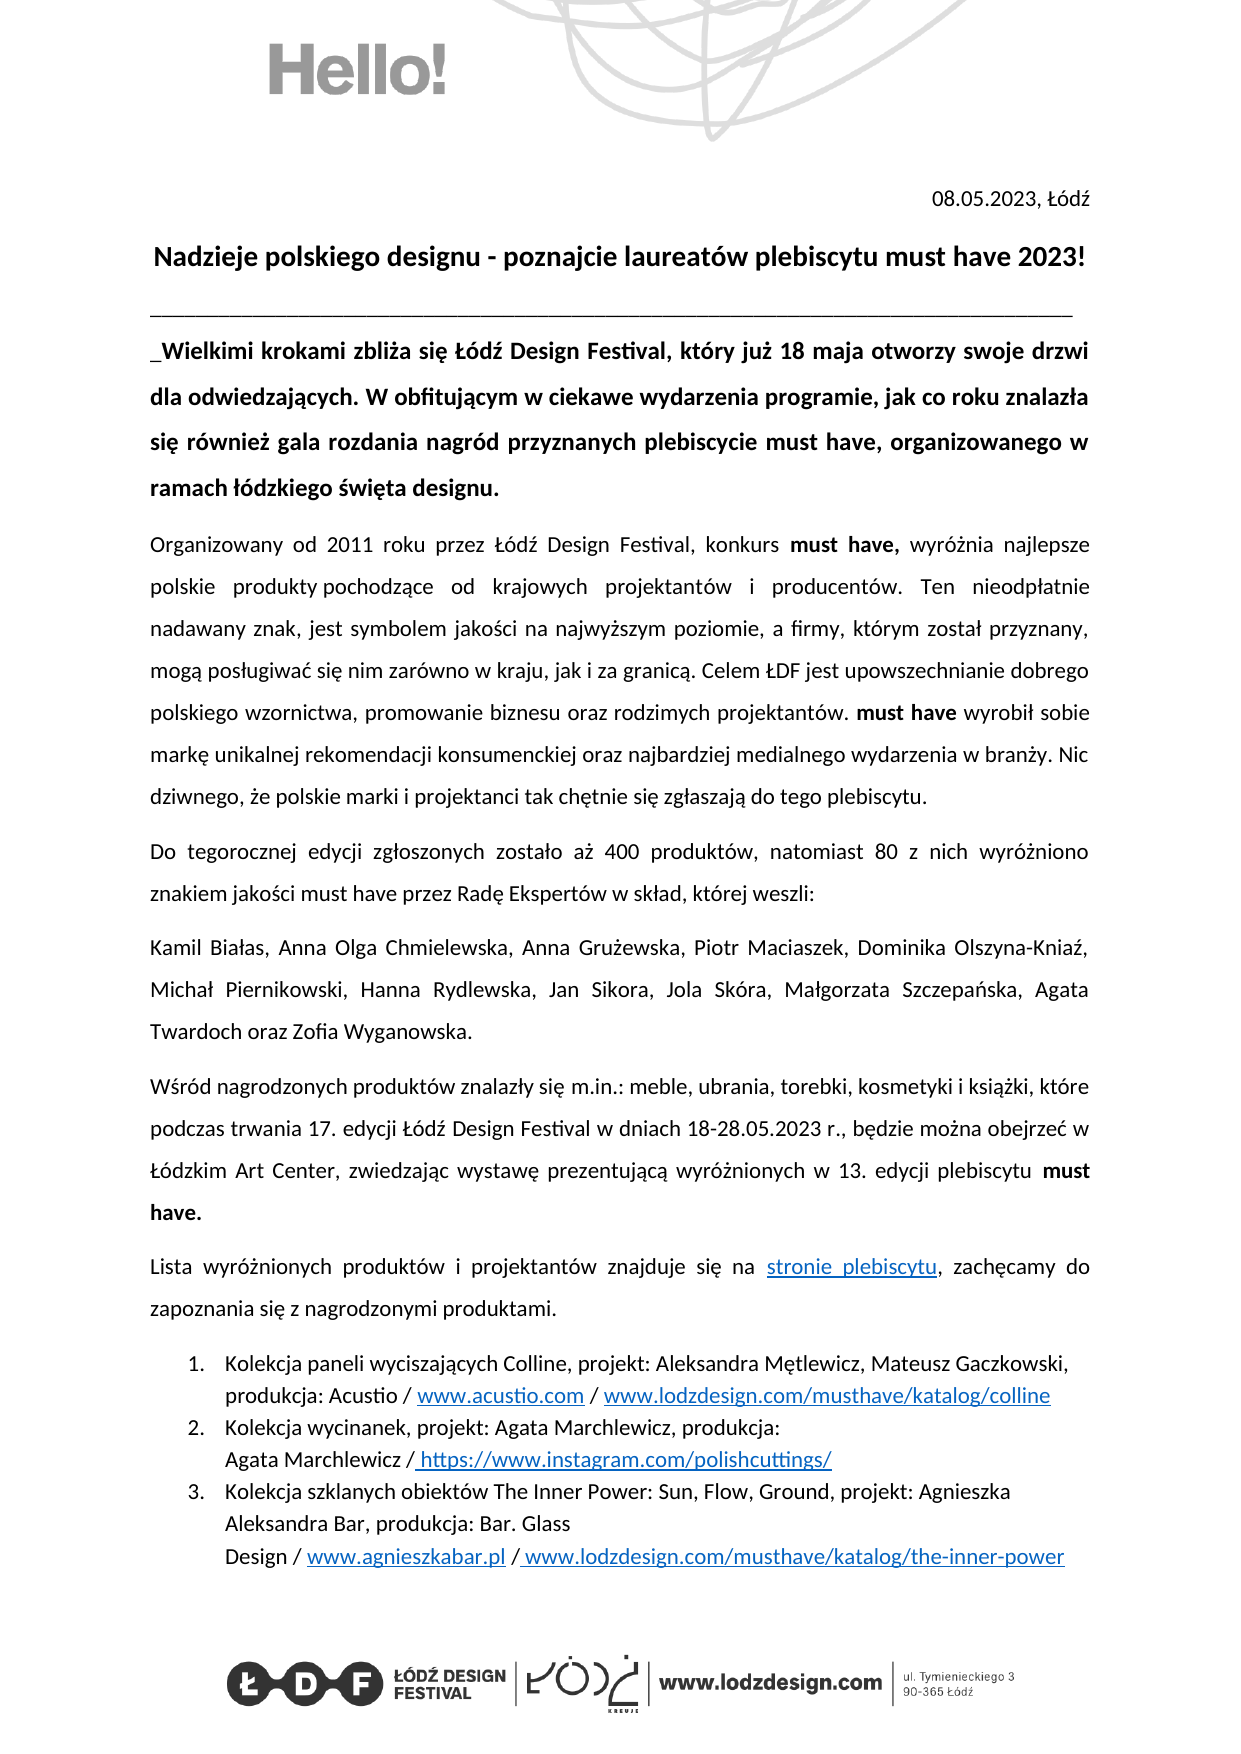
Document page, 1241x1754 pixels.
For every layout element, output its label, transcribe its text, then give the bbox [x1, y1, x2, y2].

text __________________________________________________________________________________Wielkimi krokami zbliża się Łódź Design Festival, który już 18 maja otworzy swoje drzwi dla odwiedzających. W obfitującym w ciekawe wydarzenia programie, jak co roku znalazła się również gala rozdania nagród przyznanych plebiscycie must have, organizowanego w ramach łódzkiego święta designu. [150, 292, 1090, 503]
text Kamil Białas, Anna Olga Chmielewska, Anna Grużewska, Piotr Maciaszek, Dominika Olszyna-Kniaź, Michał Piernikowski, Hanna Rydlewska, Jan Sikora, Jola Skóra, Małgorzata Szczepańska, Agata Twardoch oraz Zofia Wyganowska. [150, 933, 1090, 1045]
picture [228, 0, 1087, 118]
text Organizowany od 2011 roku przez Łódź Design Festival, konkurs must have, wyróżnia najlepsze polskie produkty pochodzące od krajowych projektantów i producentów. Ten nieodpłatnie nadawany znak, jest symbolem jakości na najwyższym poziomie, a firmy, którym został przyznany, mogą posługiwać się nim zarówno w kraju, jak i za granicą. Celem ŁDF jest upowszechnianie dobrego polskiego wzornictwa, promowanie biznesu oraz rodzimych projektantów. must have wyrobił sobie markę unikalnej rekomendacji konsumenckiej oraz najbardziej medialnego wydarzenia w branży. Nic dziwnego, że polskie marki i projektanci tak chętnie się zgłaszają do tego plebiscytu. [150, 531, 1090, 810]
text 08.05.2023, Łódź [150, 118, 1090, 212]
text Wśród nagrodzonych produktów znalazły się m.in.: meble, ubrania, torebki, kosmetyki i książki, które podczas trwania 17. edycji Łódź Design Festival w dniach 18-28.05.2023 r., będzie można obejrzeć w Łódzkim Art Center, zwiedzając wystawę prezentującą wyróżnionych w 13. edycji plebiscytu must have. [150, 1072, 1090, 1226]
text Nadzieje polskiego designu - poznajcie laureatów plebiscytu must have 2023! [150, 238, 1090, 274]
text Do tegorocznej edycji zgłoszonych zostało aż 400 produktów, natomiast 80 z nich wyróżniono znakiem jakości must have przez Radę Ekspertów w skład, której weszli: [150, 837, 1090, 907]
list Kolekcja paneli wyciszających Colline, projekt: Aleksandra Mętlewicz, Mateusz Gaczkowski, produkcja: Acustio / www.acustio.com / www.lodzdesign.com/musthave/katalog/colline [187, 1349, 1090, 1409]
text Lista wyróżnionych produktów i projektantów znajduje się na stronie plebiscytu, zachęcamy do zapoznania się z nagrodzonymi produktami. [150, 1252, 1090, 1322]
list Kolekcja wycinanek, projekt: Agata Marchlewicz, produkcja: Agata Marchlewicz / https://www.instagram.com/polishcuttings/ [187, 1413, 1090, 1473]
list Kolekcja szklanych obiektów The Inner Power: Sun, Flow, Ground, projekt: Agnieszka Aleksandra Bar, produkcja: Bar. Glass Design / www.agnieszkabar.pl / www.lodzdesign.com/musthave/katalog/the-inner-power [187, 1477, 1090, 1570]
